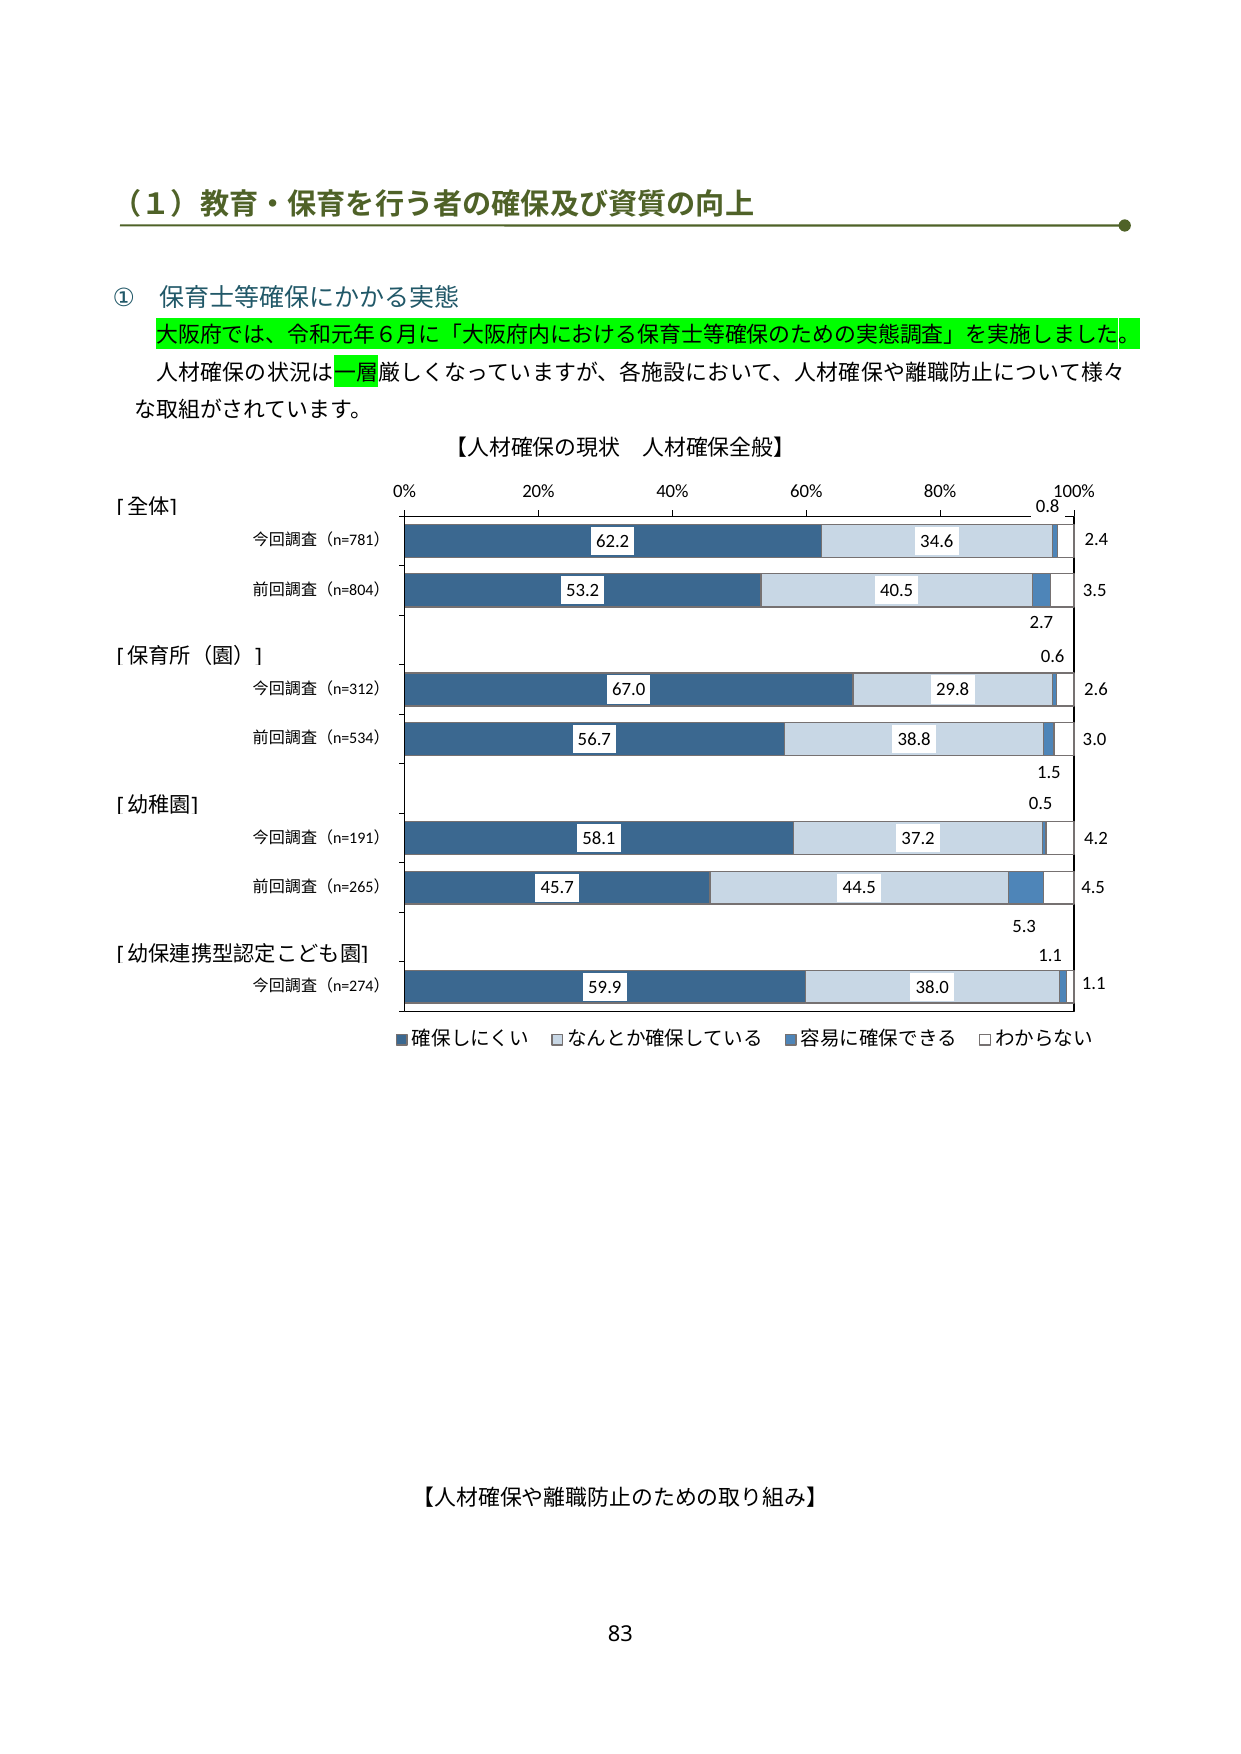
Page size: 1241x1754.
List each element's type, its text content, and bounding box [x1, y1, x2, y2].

text 人材確保の状況は一層厳しくなっていますが、各施設において、人材確保や離職防止について様々な取組がされています。 [112, 352, 1128, 427]
text 【人材確保の現状 人材確保全般】 [112, 427, 1128, 464]
text 【人材確保や離職防止のための取り組み】 [112, 1477, 1128, 1514]
text （１）教育・保育を行う者の確保及び資質の向上 [112, 164, 1128, 239]
text 大阪府では、令和元年６月に「大阪府内における保育士等確保のための実態調査」を実施しました。 [112, 314, 1128, 352]
text ① 保育士等確保にかかる実態 [112, 277, 1128, 314]
